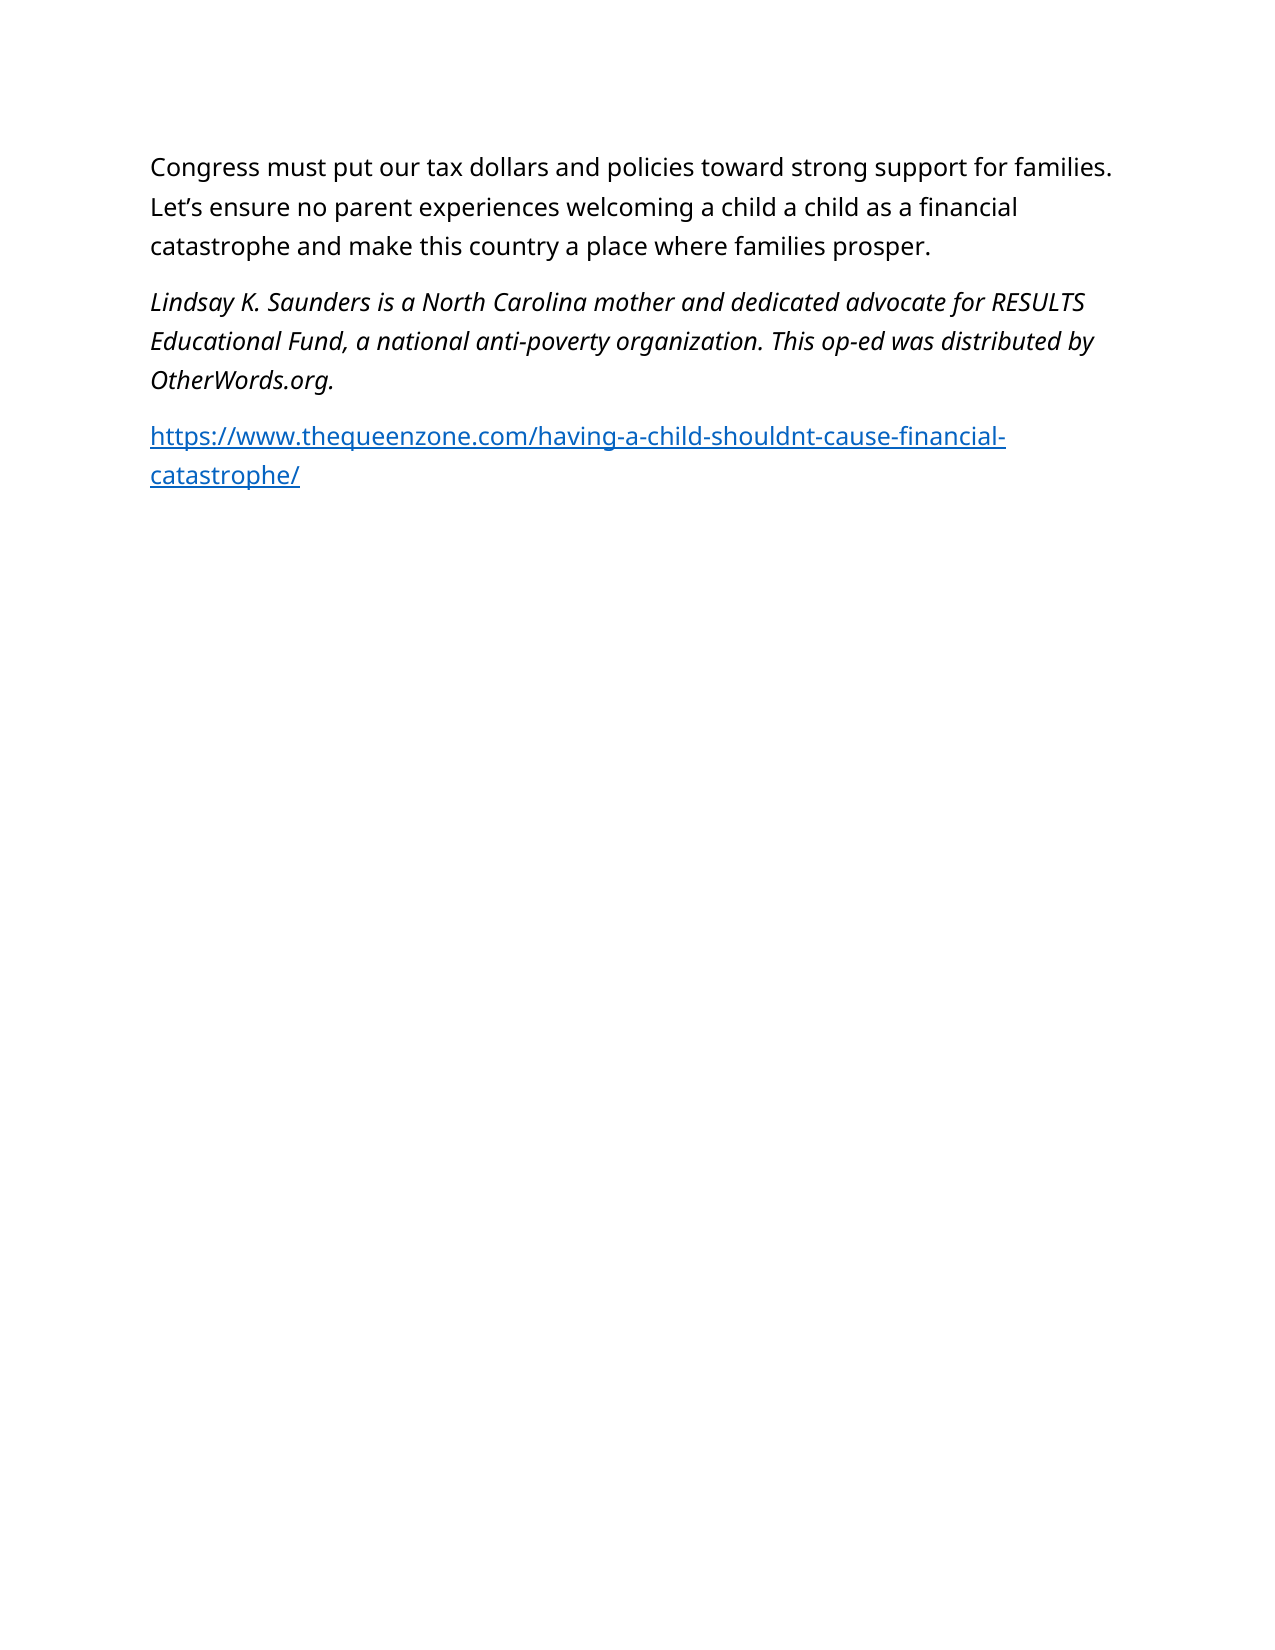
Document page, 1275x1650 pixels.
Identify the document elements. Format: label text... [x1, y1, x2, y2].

text Lindsay K. Saunders is a North Carolina mother and dedicated advocate for RESULTS Educational Fund, a national anti-poverty organization. This op-ed was distributed by OtherWords.org. [150, 284, 1155, 397]
text Congress must put our tax dollars and policies toward strong support for families. Let’s ensure no parent experiences welcoming a child a child as a financial catastrophe and make this country a place where families prosper. [150, 150, 1155, 262]
text https://www.thequeenzone.com/having-a-child-shouldnt-cause-financial-catastrophe/ [150, 418, 1155, 492]
